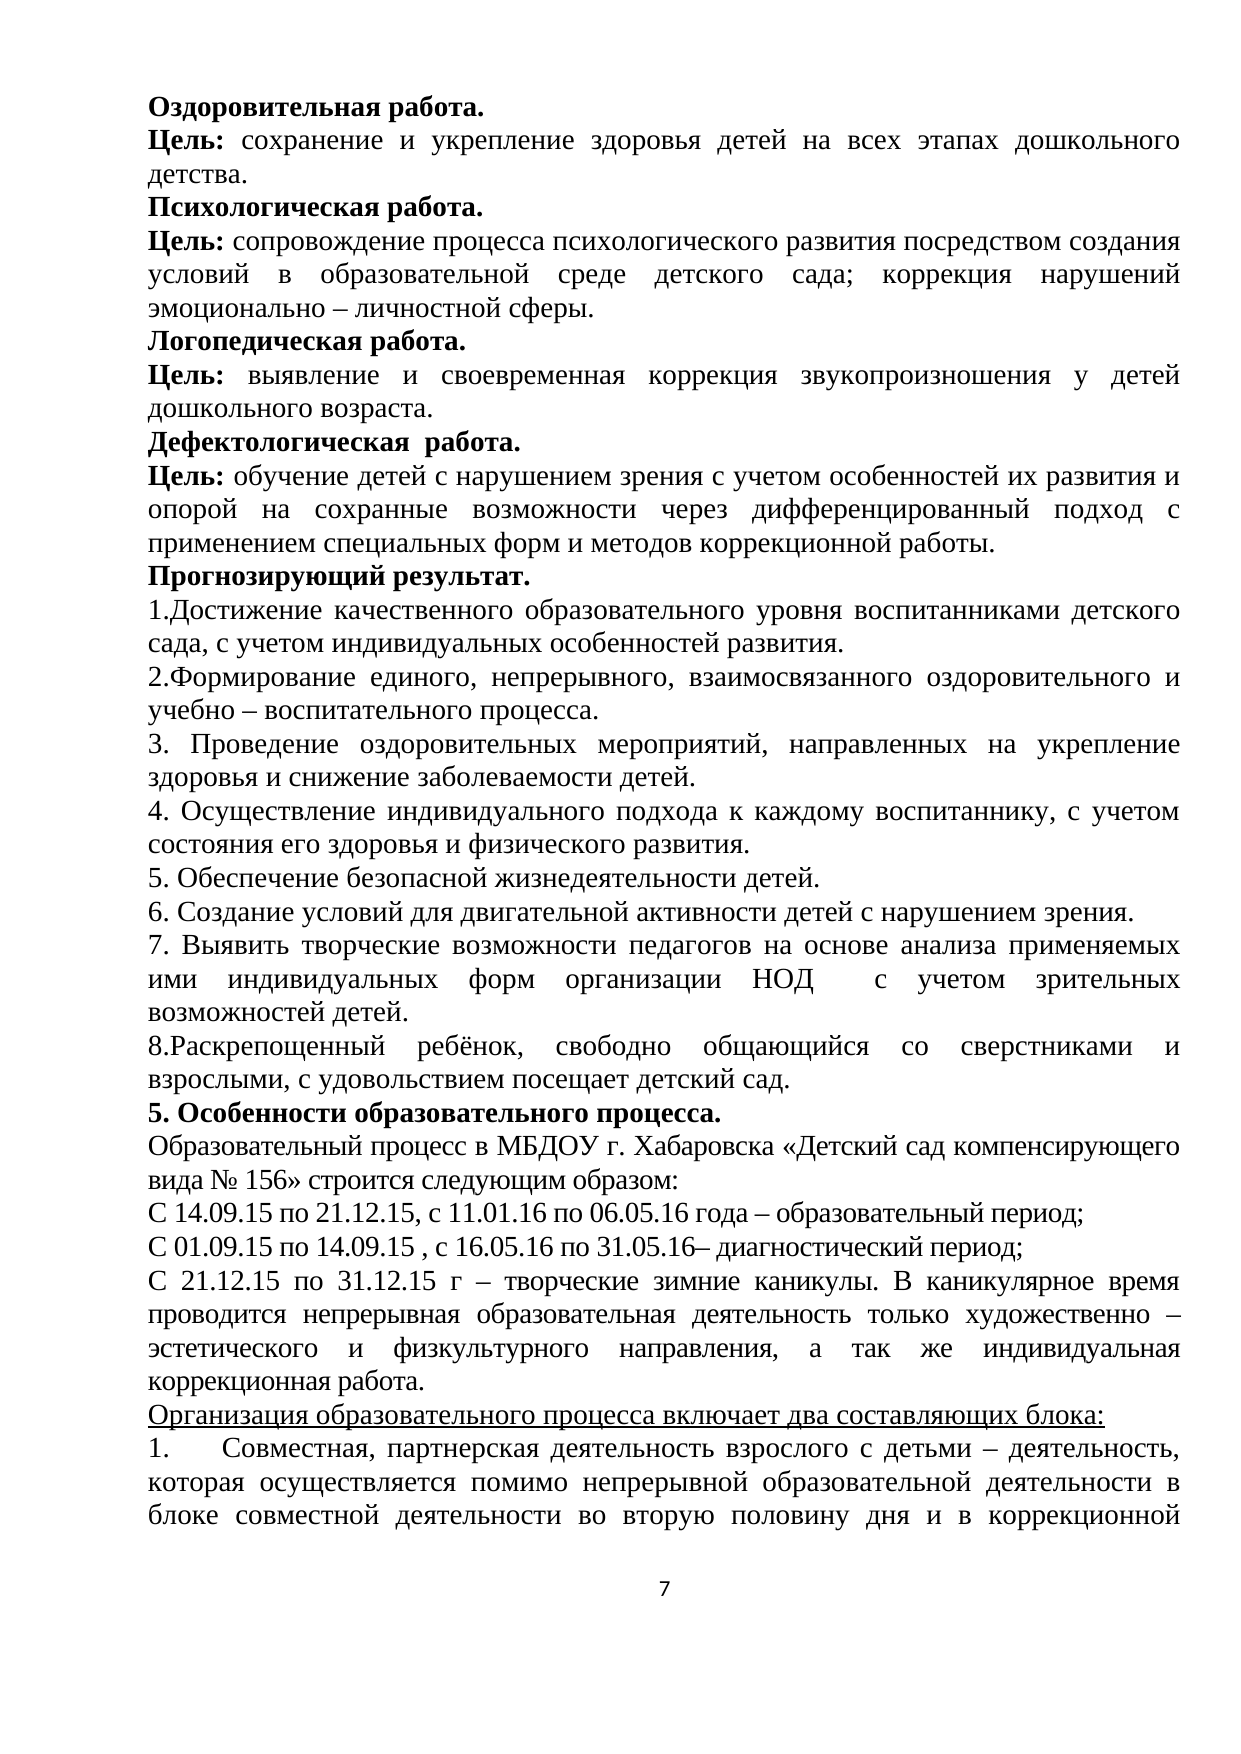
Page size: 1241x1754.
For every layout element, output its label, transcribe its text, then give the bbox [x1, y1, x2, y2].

text 7. Выявить творческие возможности педагогов на основе анализа применяемых ими индивидуальных форм организации НОД с учетом зрительных возможностей детей. [148, 927, 1181, 1028]
text Цель: сохранение и укрепление здоровья детей на всех этапах дошкольного детства. [148, 122, 1181, 189]
text 6. Создание условий для двигательной активности детей с нарушением зрения. [148, 894, 1181, 927]
text 5. Особенности образовательного процесса. [148, 1095, 1181, 1128]
text Организация образовательного процесса включает два составляющих блока: [148, 1397, 1181, 1430]
text 8.Раскрепощенный ребёнок, свободно общающийся со сверстниками и взрослыми, с удовольствием посещает детский сад. [148, 1028, 1181, 1095]
text Логопедическая работа. [148, 323, 1181, 357]
text 1.Достижение качественного образовательного уровня воспитанниками детского сада, с учетом индивидуальных особенностей развития. [148, 592, 1181, 659]
text 2.Формирование единого, непрерывного, взаимосвязанного оздоровительного и учебно – воспитательного процесса. [148, 659, 1181, 726]
text С 21.12.15 по 31.12.15 г – творческие зимние каникулы. В каникулярное время проводится непрерывная образовательная деятельность только художественно – эстетического и физкультурного направления, а так же индивидуальная коррекционная работа. [148, 1263, 1181, 1397]
text Цель: сопровождение процесса психологического развития посредством создания условий в образовательной среде детского сада; коррекция нарушений эмоционально – личностной сферы. [148, 223, 1181, 323]
text 3. Проведение оздоровительных мероприятий, направленных на укрепление здоровья и снижение заболеваемости детей. [148, 726, 1181, 793]
text 5. Обеспечение безопасной жизнедеятельности детей. [148, 860, 1181, 894]
text Цель: обучение детей с нарушением зрения с учетом особенностей их развития и опорой на сохранные возможности через дифференцированный подход с применением специальных форм и методов коррекционной работы. [148, 458, 1181, 558]
text Прогнозирующий результат. [148, 558, 1181, 592]
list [148, 1430, 1181, 1531]
text С 14.09.15 по 21.12.15, с 11.01.16 по 06.05.16 года – образовательный период; [148, 1196, 1181, 1229]
text 4. Осуществление индивидуального подхода к каждому воспитаннику, с учетом состояния его здоровья и физического развития. [148, 793, 1181, 860]
text Цель: выявление и своевременная коррекция звукопроизношения у детей дошкольного возраста. [148, 357, 1181, 424]
text Образовательный процесс в МБДОУ г. Хабаровска «Детский сад компенсирующего вида № 156» строится следующим образом: [148, 1128, 1181, 1196]
text Дефектологическая работа. [148, 424, 1181, 458]
text С 01.09.15 по 14.09.15 , с 16.05.16 по 31.05.16– диагностический период; [148, 1229, 1181, 1263]
text Психологическая работа. [148, 189, 1181, 223]
text Оздоровительная работа. [148, 89, 1181, 122]
